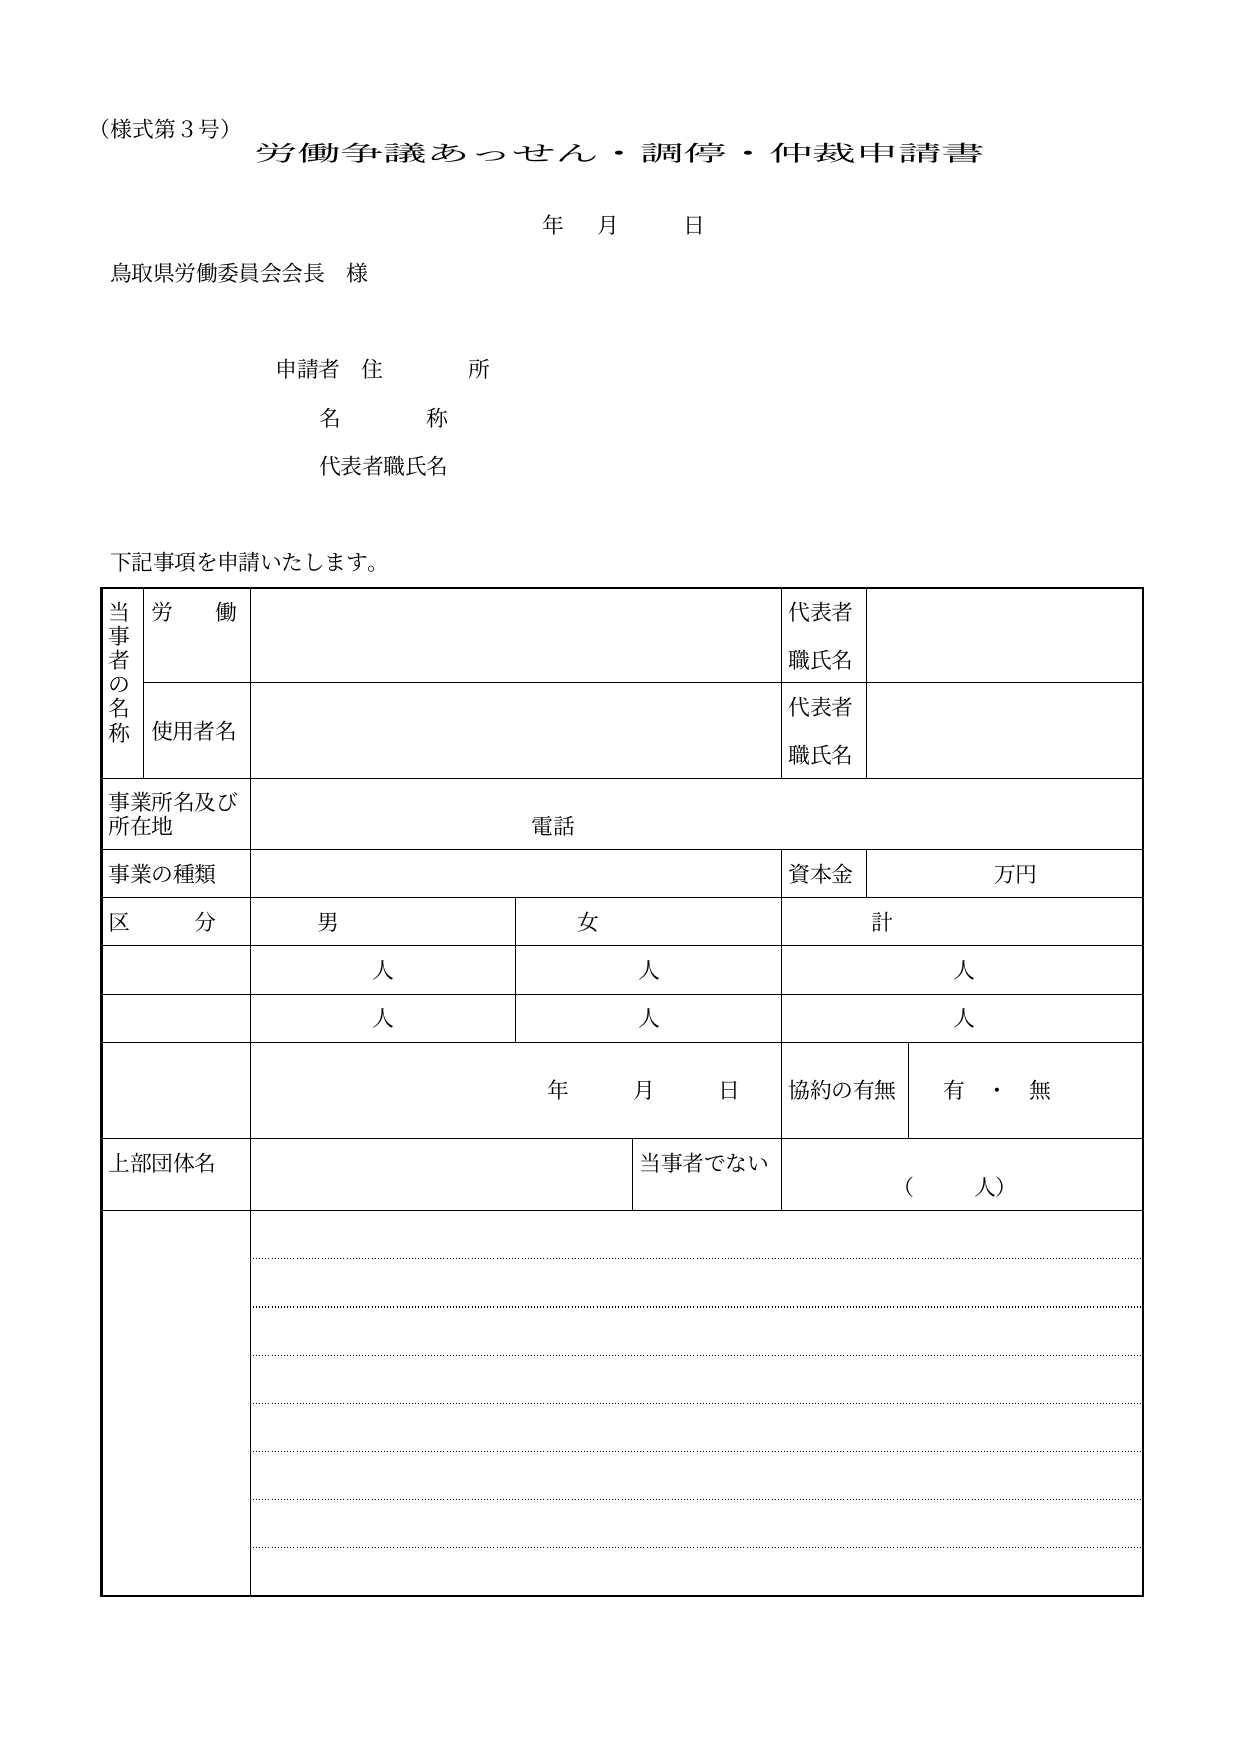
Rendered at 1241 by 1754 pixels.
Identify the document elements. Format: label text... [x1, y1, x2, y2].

table_cell 上部団体名 [103, 1139, 250, 1210]
table_cell 人 [782, 946, 1142, 993]
table_cell 区 分 [103, 898, 250, 945]
table_cell [867, 683, 1142, 777]
table_cell 代表者 職氏名 [782, 683, 866, 777]
text 申請者 住 所 [88, 359, 1152, 383]
table_cell 万円 [867, 850, 1142, 897]
table_cell [251, 1211, 1142, 1258]
table_cell 有 ・ 無 [909, 1043, 1142, 1138]
table_cell 計 [782, 898, 1142, 945]
table_cell 人 [782, 995, 1142, 1042]
table_cell [103, 995, 250, 1042]
table_header [867, 589, 1142, 682]
text 年 月 日 [88, 214, 1152, 238]
table_header 代表者 職氏名 [782, 589, 866, 682]
text （様式第３号） [88, 118, 1152, 142]
text 鳥取県労働委員会会長 様 [88, 262, 1152, 287]
table_cell 人 [516, 995, 781, 1042]
table_cell 協約の有無 [782, 1043, 908, 1138]
table_cell 当事者でない [633, 1139, 781, 1210]
table_cell [251, 1306, 1142, 1354]
table_cell [103, 1211, 250, 1595]
table_cell [251, 1403, 1142, 1451]
table_header [251, 589, 781, 682]
table_cell 人 [251, 995, 515, 1042]
table_cell 年 月 日 [251, 1043, 781, 1138]
table_cell 使用者名 [144, 683, 250, 777]
table_header 当 事 者 の 名 称 [103, 589, 143, 777]
table_cell [251, 1355, 1142, 1403]
table_cell 資本金 [782, 850, 866, 897]
table_cell 事業の種類 [103, 850, 250, 897]
table_cell [251, 683, 781, 777]
table_cell 女 [516, 898, 781, 945]
table_cell 事業所名及び 所在地 [103, 779, 250, 849]
text 労働争議あっせん・調停・仲裁申請書 [88, 142, 1152, 166]
table_cell 人 [516, 946, 781, 993]
text 下記事項を申請いたします。 [88, 551, 1152, 575]
text 名 称 [88, 407, 1152, 431]
table_cell [251, 1451, 1142, 1499]
table_cell [251, 1139, 632, 1210]
text 代表者職氏名 [88, 455, 1152, 479]
table_cell [251, 1547, 1142, 1595]
table_cell [251, 1499, 1142, 1547]
table_cell 男 [251, 898, 515, 945]
table_cell [251, 1258, 1142, 1306]
table_cell [251, 850, 781, 897]
table_cell （ 人） [782, 1139, 1142, 1210]
table_cell 電話 [251, 779, 1142, 849]
table_header 労 働 [144, 589, 250, 682]
table_cell [103, 946, 250, 993]
table_cell 人 [251, 946, 515, 993]
table_cell [103, 1043, 250, 1138]
